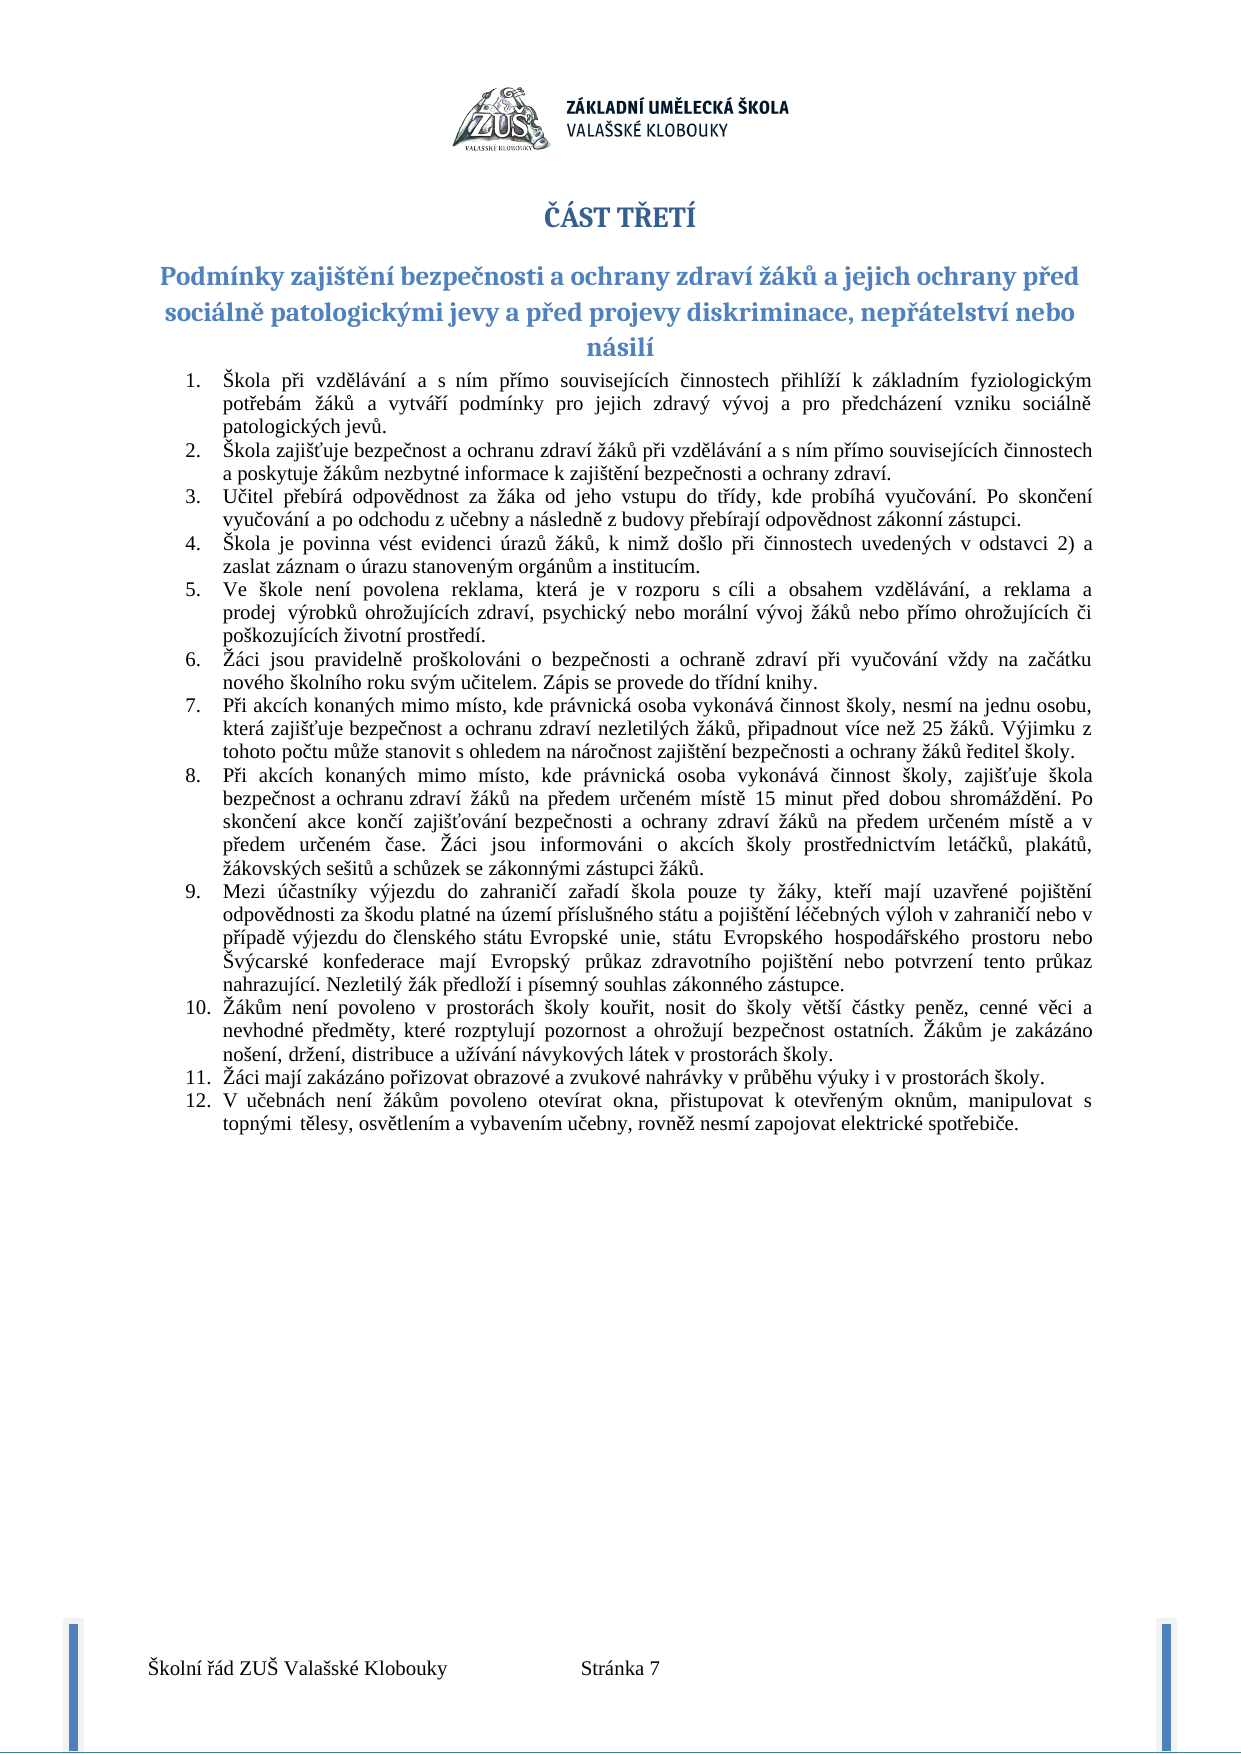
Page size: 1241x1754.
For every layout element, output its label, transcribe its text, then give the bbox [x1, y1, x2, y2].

list Při akcích konaných mimo místo, kde právnická osoba vykonává činnost školy, zajišťuje škola bezpečnost a ochranu zdraví žáků na předem určeném místě 15 minut před dobou shromáždění. Po skončení akce končí zajišťování bezpečnosti a ochrany zdraví žáků na předem určeném místě a v předem určeném čase. Žáci jsou informováni o akcích školy prostřednictvím letáčků, plakátů, žákovských sešitů a schůzek se zákonnými zástupci žáků. [185, 764, 1093, 880]
list Škola zajišťuje bezpečnost a ochranu zdraví žáků při vzdělávání a s ním přímo souvisejících činnostech a poskytuje žákům nezbytné informace k zajištění bezpečnosti a ochrany zdraví. [185, 438, 1093, 485]
list Žákům není povoleno v prostorách školy kouřit, nosit do školy větší částky peněz, cenné věci a nevhodné předměty, které rozptylují pozornost a ohrožují bezpečnost ostatních. Žákům je zakázáno nošení, držení, distribuce a užívání návykových látek v prostorách školy. [185, 996, 1093, 1066]
list V učebnách není žákům povoleno otevírat okna, přistupovat k otevřeným oknům, manipulovat s topnými tělesy, osvětlením a vybavením učebny, rovněž nesmí zapojovat elektrické spotřebiče. [185, 1089, 1093, 1135]
list Ve škole není povolena reklama, která je v rozporu s cíli a obsahem vzdělávání, a reklama a prodej výrobků ohrožujících zdraví, psychický nebo morální vývoj žáků nebo přímo ohrožujících či poškozujících životní prostředí. [185, 578, 1093, 647]
list Škola je povinna vést evidenci úrazů žáků, k nimž došlo při činnostech uvedených v odstavci 2) a zaslat záznam o úrazu stanoveným orgánům a institucím. [185, 531, 1093, 578]
subtitle Podmínky zajištění bezpečnosti a ochrany zdraví žáků a jejich ochrany před sociálně patologickými jevy a před projevy diskriminace, nepřátelství nebo násilí [148, 261, 1093, 363]
list Žáci jsou pravidelně proškolováni o bezpečnosti a ochraně zdraví při vyučování vždy na začátku nového školního roku svým učitelem. Zápis se provede do třídní knihy. [185, 647, 1093, 694]
list Škola při vzdělávání a s ním přímo souvisejících činnostech přihlíží k základním fyziologickým potřebám žáků a vytváří podmínky pro jejich zdravý vývoj a pro předcházení vzniku sociálně patologických jevů. [185, 369, 1093, 438]
list Učitel přebírá odpovědnost za žáka od jeho vstupu do třídy, kde probíhá vyučování. Po skončení vyučování a po odchodu z učebny a následně z budovy přebírají odpovědnost zákonní zástupci. [185, 485, 1093, 531]
list Při akcích konaných mimo místo, kde právnická osoba vykonává činnost školy, nesmí na jednu osobu, která zajišťuje bezpečnost a ochranu zdraví nezletilých žáků, připadnout více než 25 žáků. Výjimku z tohoto počtu může stanovit s ohledem na náročnost zajištění bezpečnosti a ochrany žáků ředitel školy. [185, 694, 1093, 764]
subtitle ČÁST TŘETÍ [148, 201, 1093, 235]
picture [451, 86, 789, 152]
list Mezi účastníky výjezdu do zahraničí zařadí škola pouze ty žáky, kteří mají uzavřené pojištění odpovědnosti za škodu platné na území příslušného státu a pojištění léčebných výloh v zahraničí nebo v případě výjezdu do členského státu Evropské unie, státu Evropského hospodářského prostoru nebo Švýcarské konfederace mají Evropský průkaz zdravotního pojištění nebo potvrzení tento průkaz nahrazující. Nezletilý žák předloží i písemný souhlas zákonného zástupce. [185, 880, 1093, 996]
list Žáci mají zakázáno pořizovat obrazové a zvukové nahrávky v průběhu výuky i v prostorách školy. [185, 1066, 1093, 1089]
